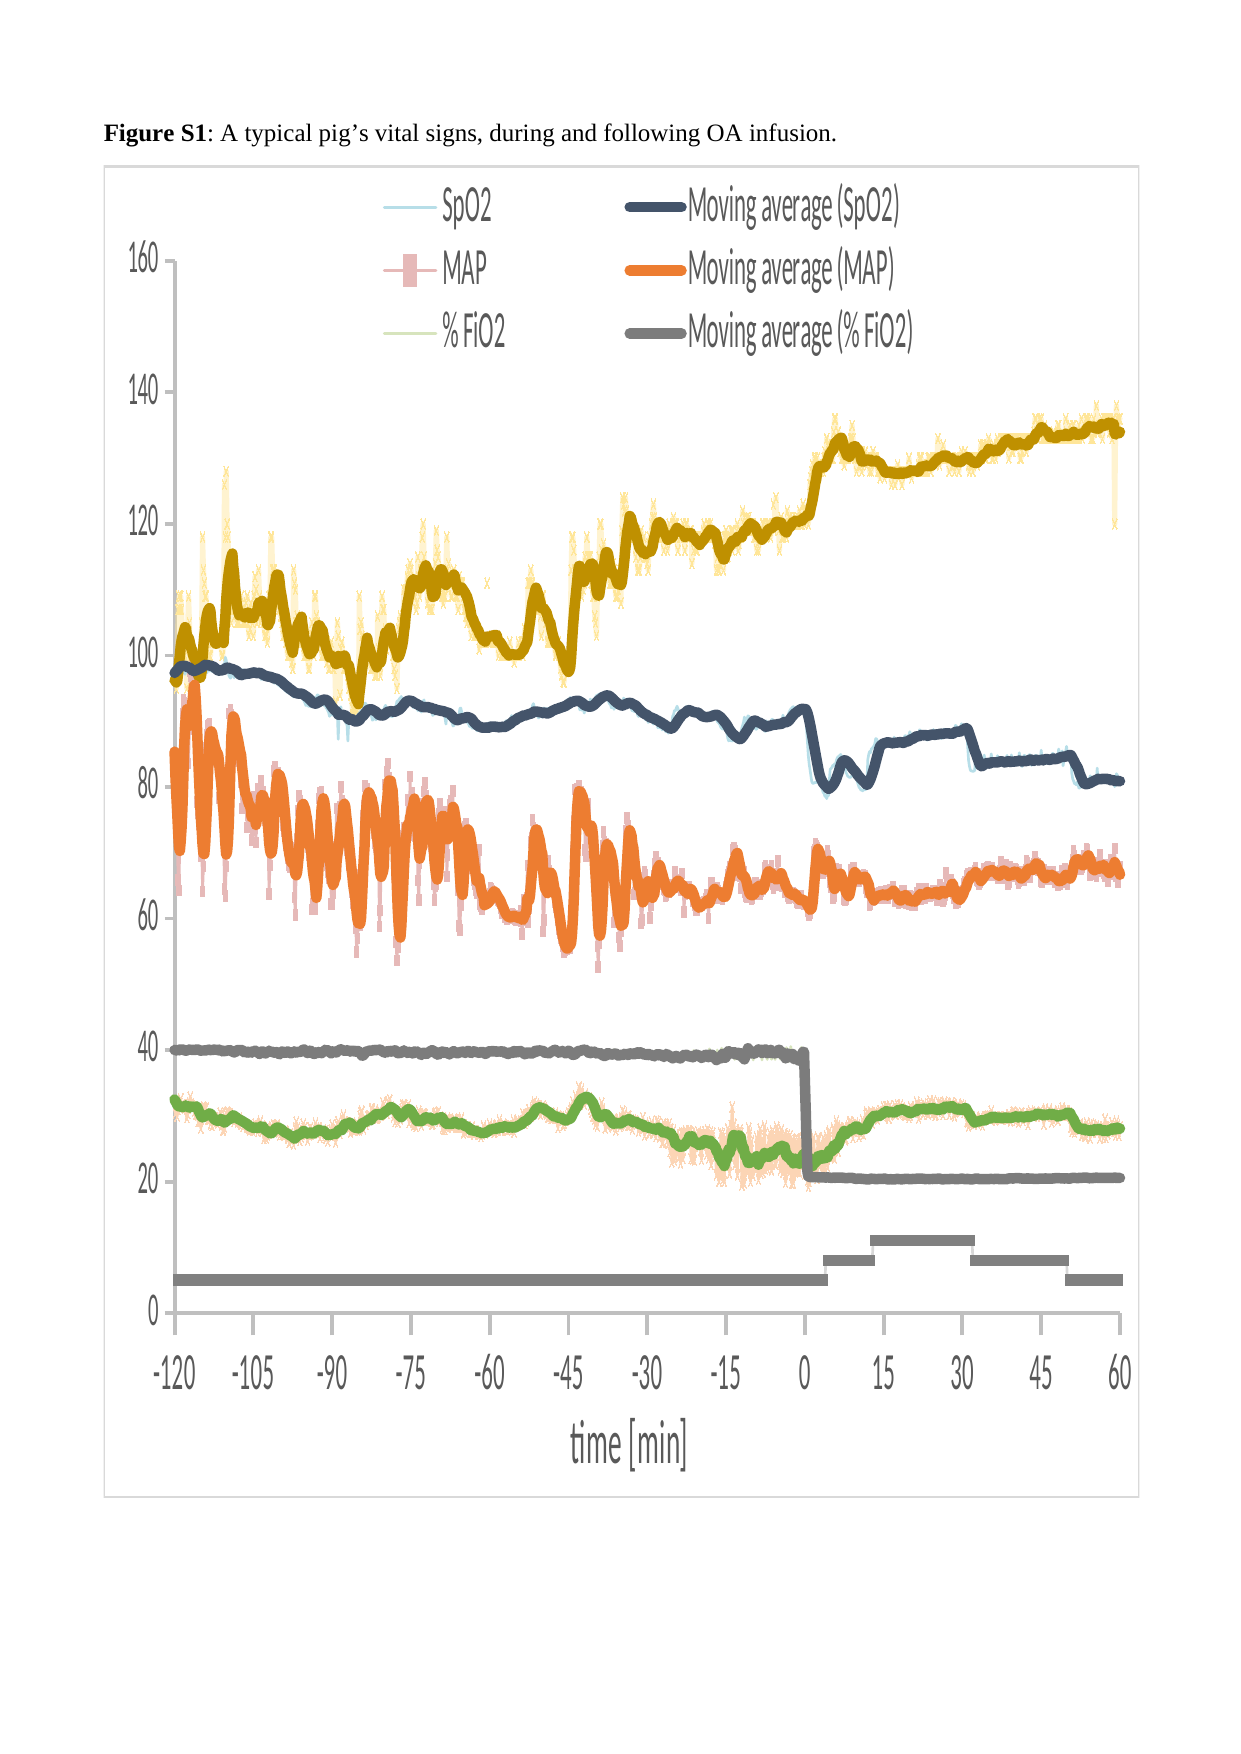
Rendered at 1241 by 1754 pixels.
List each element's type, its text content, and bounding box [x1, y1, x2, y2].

text Figure S1: A typical pig’s vital signs, during and following OA infusion. [103, 118, 1137, 147]
